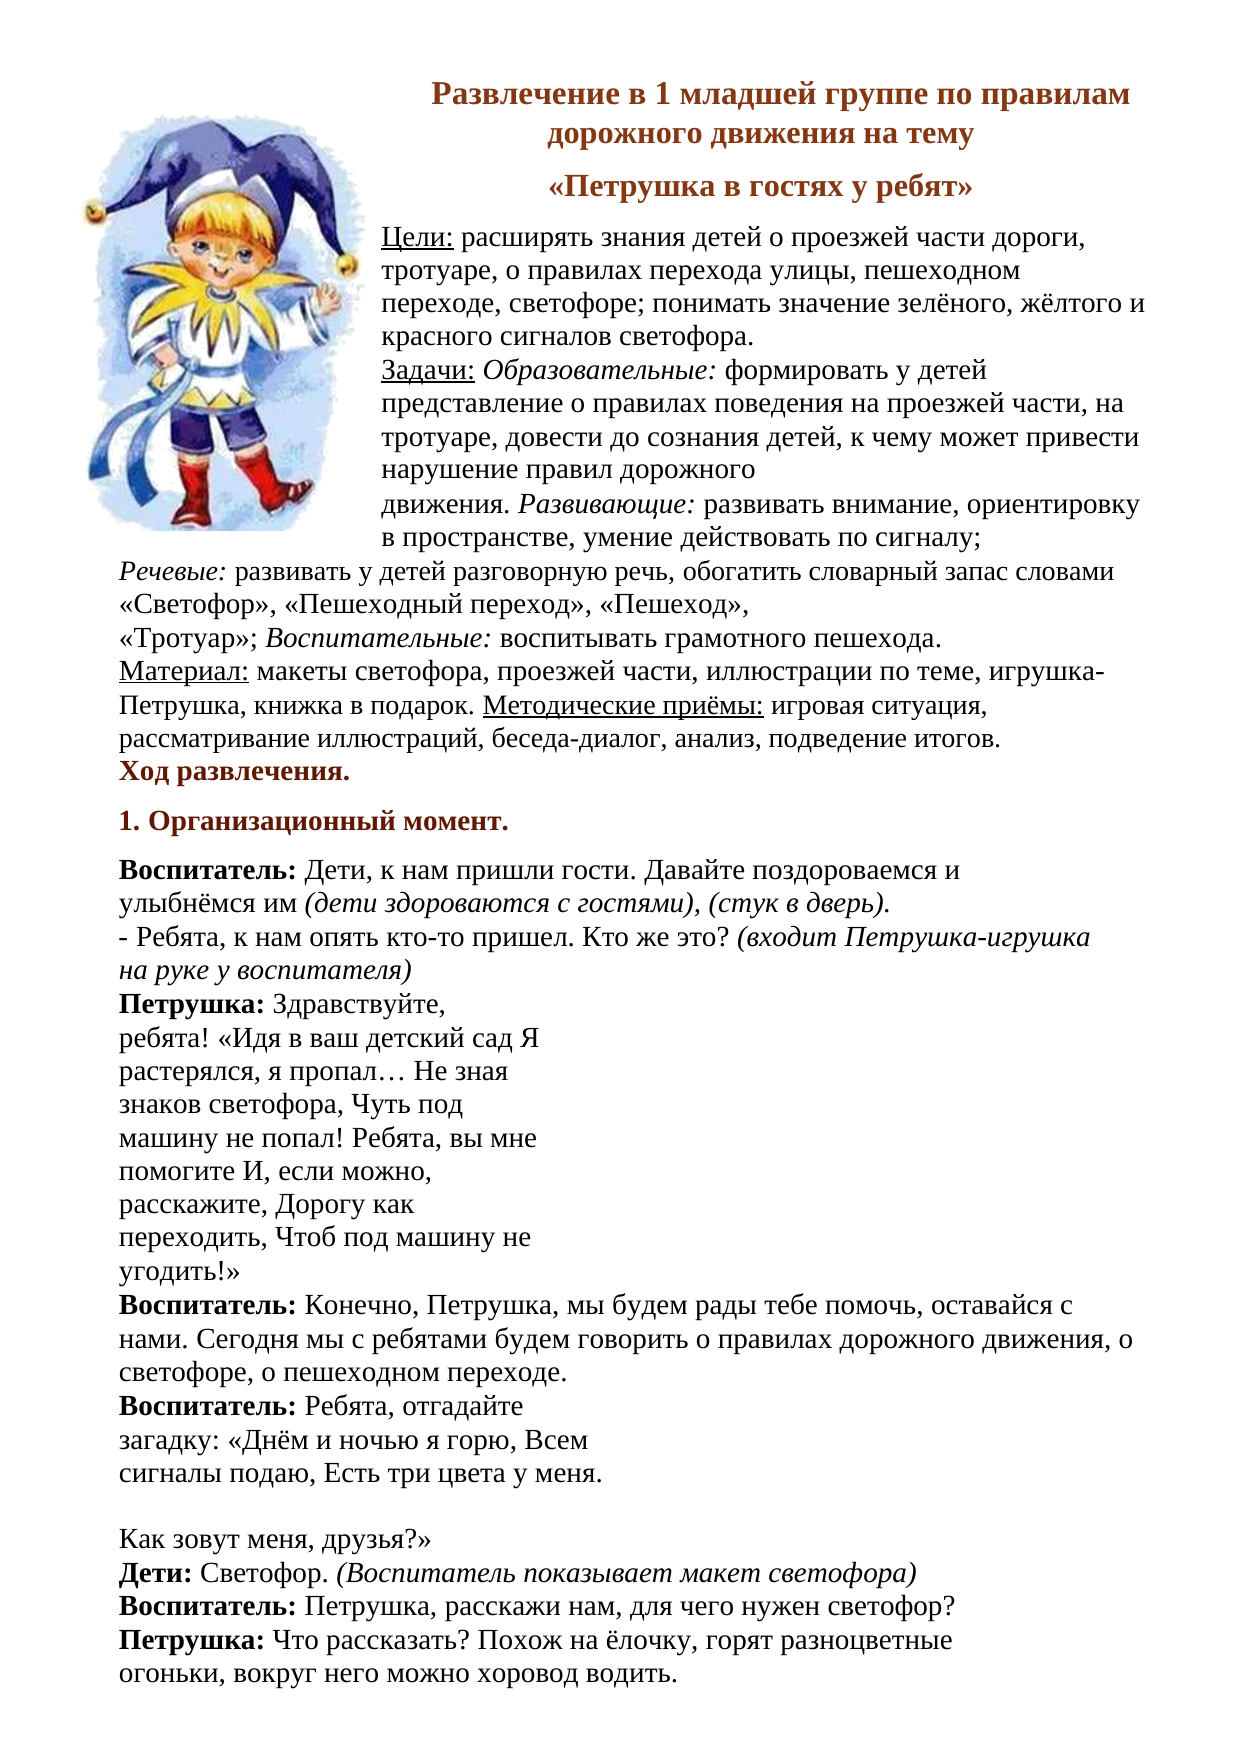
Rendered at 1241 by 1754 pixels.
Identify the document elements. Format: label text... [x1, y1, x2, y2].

text Воспитатель: Ребята, отгадайте загадку: «Днём и ночью я горю, Всем сигналы подаю, Есть три цвета у меня. [119, 1388, 631, 1489]
text Материал: макеты светофора, проезжей части, иллюстрации по теме, игрушка- [119, 653, 1150, 687]
text Цели: расширять знания детей о проезжей части дороги, тротуаре, о правилах перехода улицы, пешеходном переходе, светофоре; понимать значение зелёного, жёлтого и красного сигналов светофора. [381, 220, 1148, 351]
text дорожного движения на тему «Петрушка в гостях у ребят» [547, 113, 987, 203]
text Воспитатель: Дети, к нам пришли гости. Давайте поздороваемся и улыбнёмся им (дети здороваются с гостями), (стук в дверь). [119, 853, 1102, 918]
text Петрушка: Здравствуйте, ребята! «Идя в ваш детский сад Я растерялся, я пропал… Не зная знаков светофора, Чуть под машину не попал! Ребята, вы мне помогите И, если можно, расскажите, Дорогу как переходить, Чтоб под машину не угодить!» [119, 987, 544, 1286]
text нарушение правил дорожного [381, 452, 1150, 486]
text Как зовут меня, друзья?» [119, 1521, 1150, 1555]
picture [57, 74, 365, 531]
text представление о правилах поведения на проезжей части, на [381, 385, 1150, 419]
text Речевые: развивать у детей разговорную речь, обогатить словарный запас словами [119, 554, 1150, 586]
text Задачи: Образовательные: формировать у детей [381, 352, 1150, 385]
text Воспитатель: Конечно, Петрушка, мы будем рады тебе помочь, оставайся с нами. Сегодня мы с ребятами будем говорить о правилах дорожного движения, о светофоре, о пешеходном переходе. [119, 1288, 1150, 1387]
text Воспитатель: Петрушка, расскажи нам, для чего нужен светофор? [119, 1588, 1150, 1622]
text Дети: Светофор. (Воспитатель показывает макет светофора) [119, 1555, 1150, 1588]
text Петрушка, книжка в подарок. Методические приёмы: игровая ситуация, рассматривание иллюстраций, беседа-диалог, анализ, подведение итогов. [119, 688, 1035, 754]
text Развлечение в 1 младшей группе по правилам [412, 73, 1150, 112]
text Петрушка: Что рассказать? Похож на ёлочку, горят разноцветные огоньки, вокруг него можно хоровод водить. [119, 1623, 1067, 1688]
text тротуаре, довести до сознания детей, к чему может привести [381, 419, 1150, 452]
text Ход развлечения. [119, 754, 1150, 787]
list Ребята, к нам опять кто-то пришел. Кто же это? (входит Петрушка-игрушка на руке у воспитателя) [118, 920, 1127, 986]
list Организационный момент. [118, 803, 1150, 836]
text «Тротуар»; Воспитательные: воспитывать грамотного пешехода. [119, 620, 1150, 653]
text движения. Развивающие: развивать внимание, ориентировку [381, 486, 1150, 519]
text в пространстве, умение действовать по сигналу; [381, 519, 1150, 553]
text «Светофор», «Пешеходный переход», «Пешеход», [119, 586, 1150, 620]
